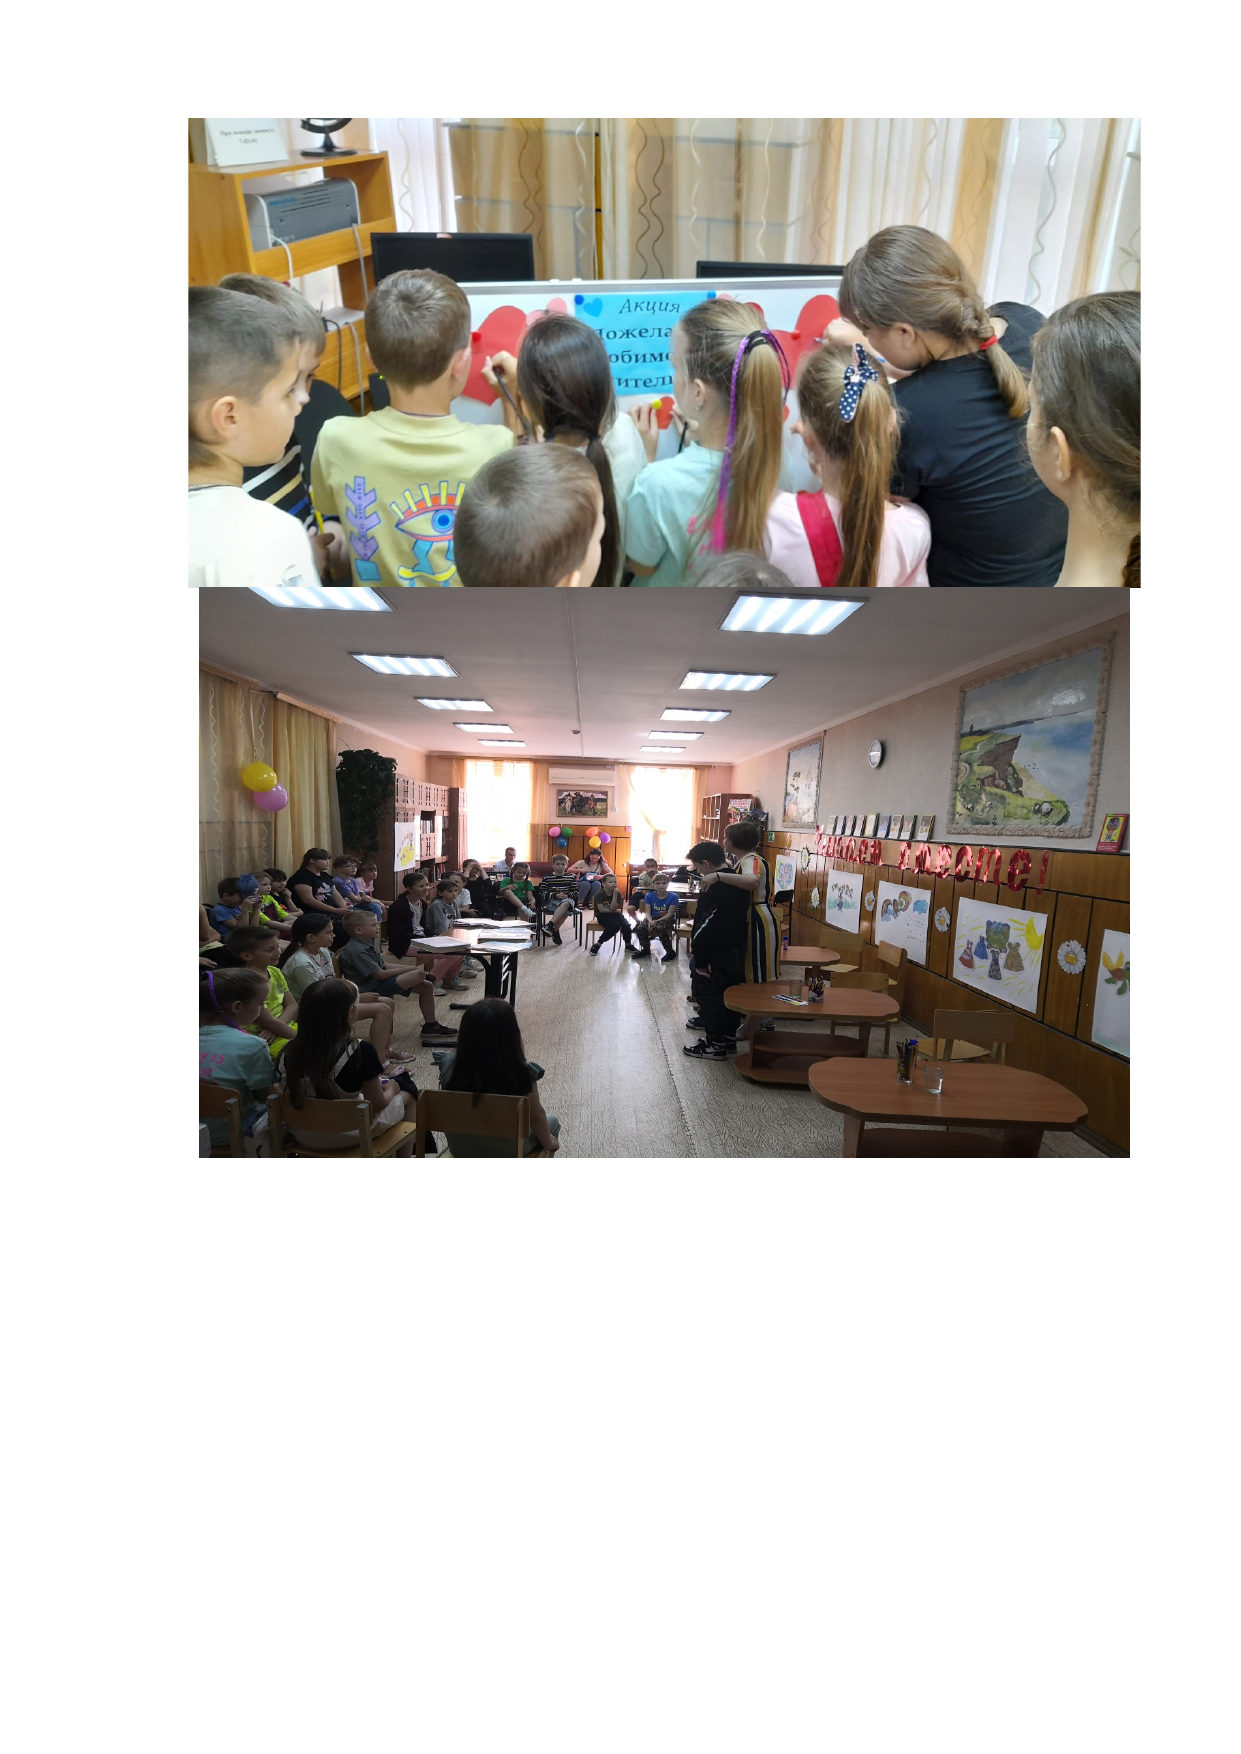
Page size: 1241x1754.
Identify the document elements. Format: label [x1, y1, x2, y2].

picture [188, 118, 1141, 1158]
